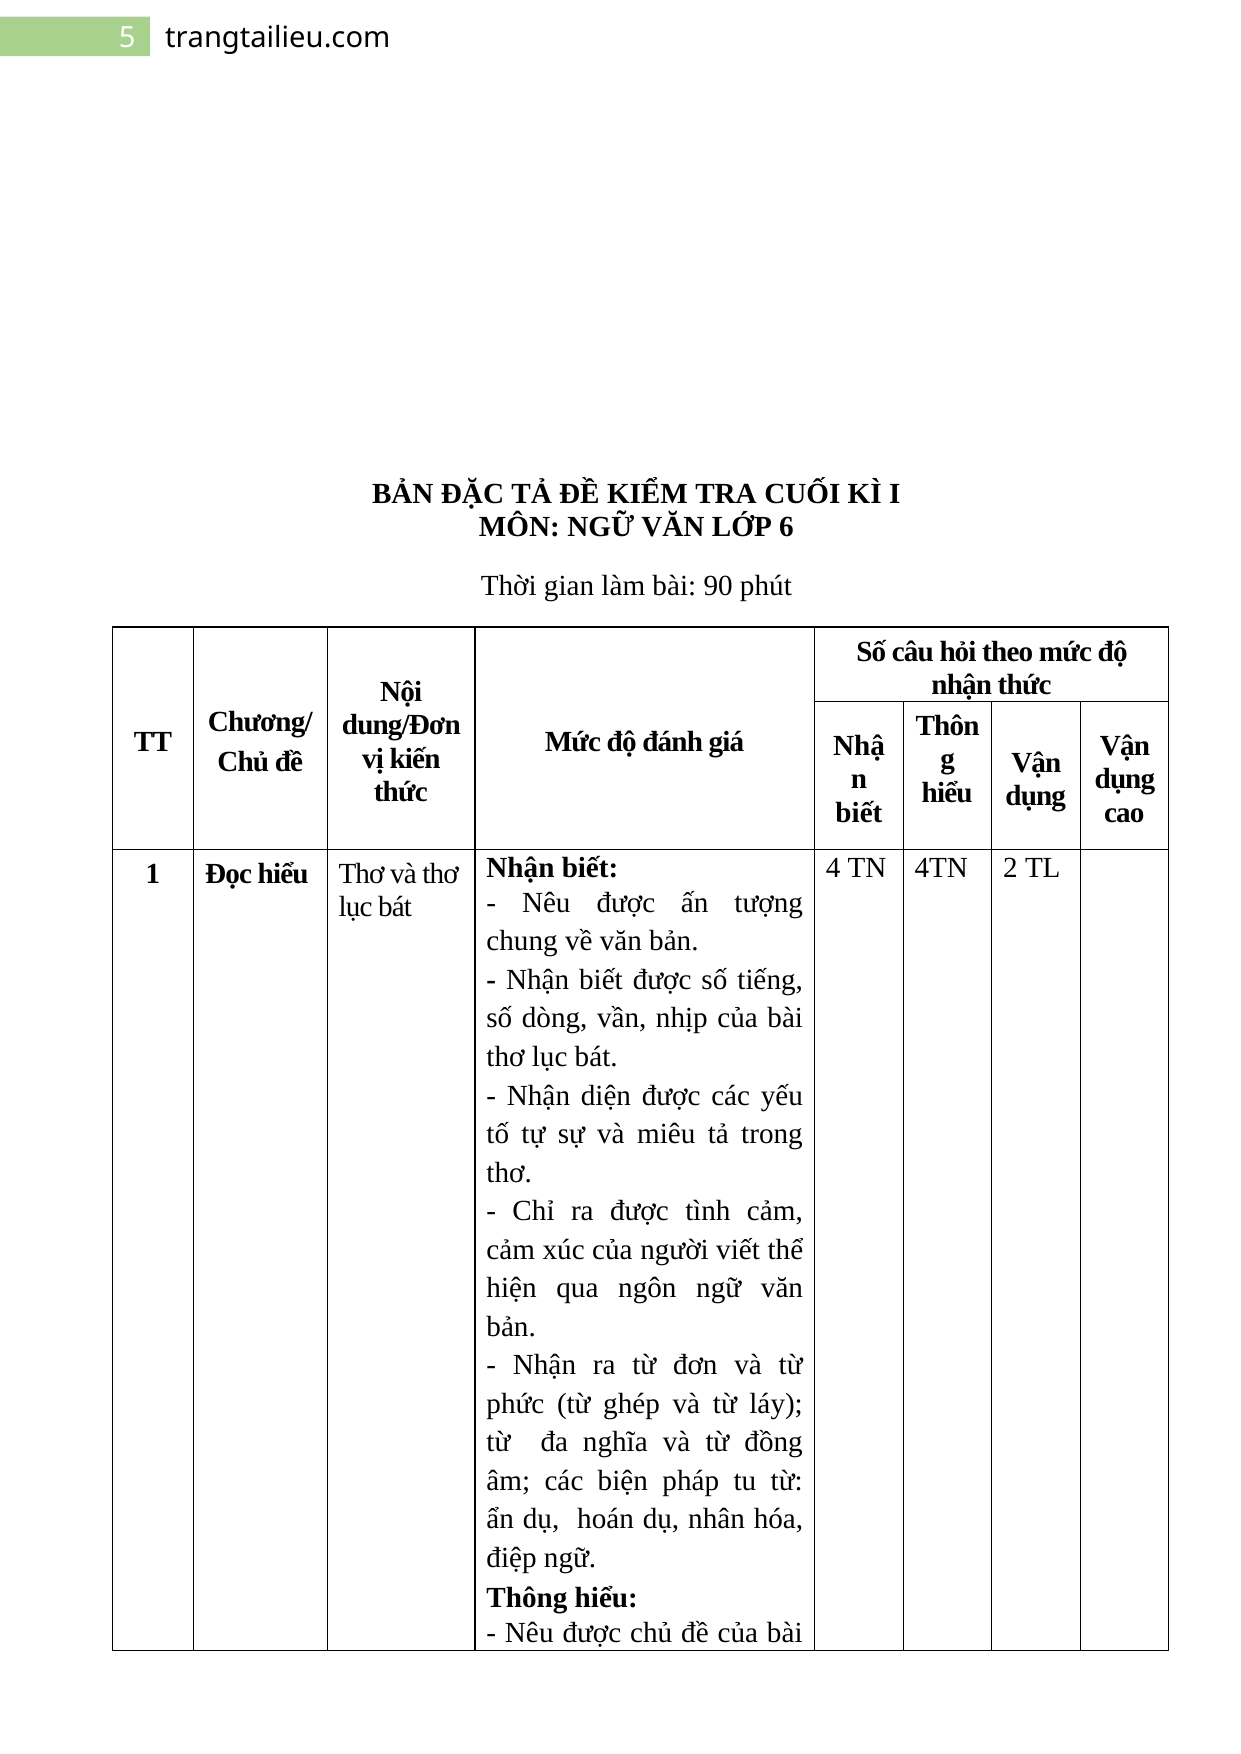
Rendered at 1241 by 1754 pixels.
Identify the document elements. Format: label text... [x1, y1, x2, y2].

table_cell Đọc hiểu [194, 850, 327, 1649]
text MÔN: NGỮ VĂN LỚP 6 [150, 509, 1122, 543]
text Thời gian làm bài: 90 phút [150, 568, 1122, 601]
table_cell 4TN [904, 850, 991, 1649]
text BẢN ĐẶC TẢ ĐỀ KIỂM TRA CUỐI KÌ I [150, 476, 1122, 509]
table_cell Thông hiểu [904, 702, 991, 848]
table_cell Thơ và thơ lục bát [328, 850, 474, 1649]
table_cell 2 TL [992, 850, 1080, 1649]
table_cell Nhận biết [815, 702, 903, 848]
table_header Số câu hỏi theo mức độ nhận thức [815, 628, 1168, 701]
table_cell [476, 850, 814, 1649]
table_cell [1081, 850, 1168, 1649]
table_cell Vận dụng [992, 702, 1080, 848]
table_cell Vận dụng cao [1081, 702, 1168, 848]
table_header Mức độ đánh giá [476, 628, 814, 848]
table_header Chương/ Chủ đề [194, 628, 327, 848]
table_header TT [113, 628, 193, 848]
table_cell 4 TN [815, 850, 903, 1649]
table_cell 1 [113, 850, 193, 1649]
table_header Nội dung/Đơn vị kiến thức [328, 628, 474, 848]
